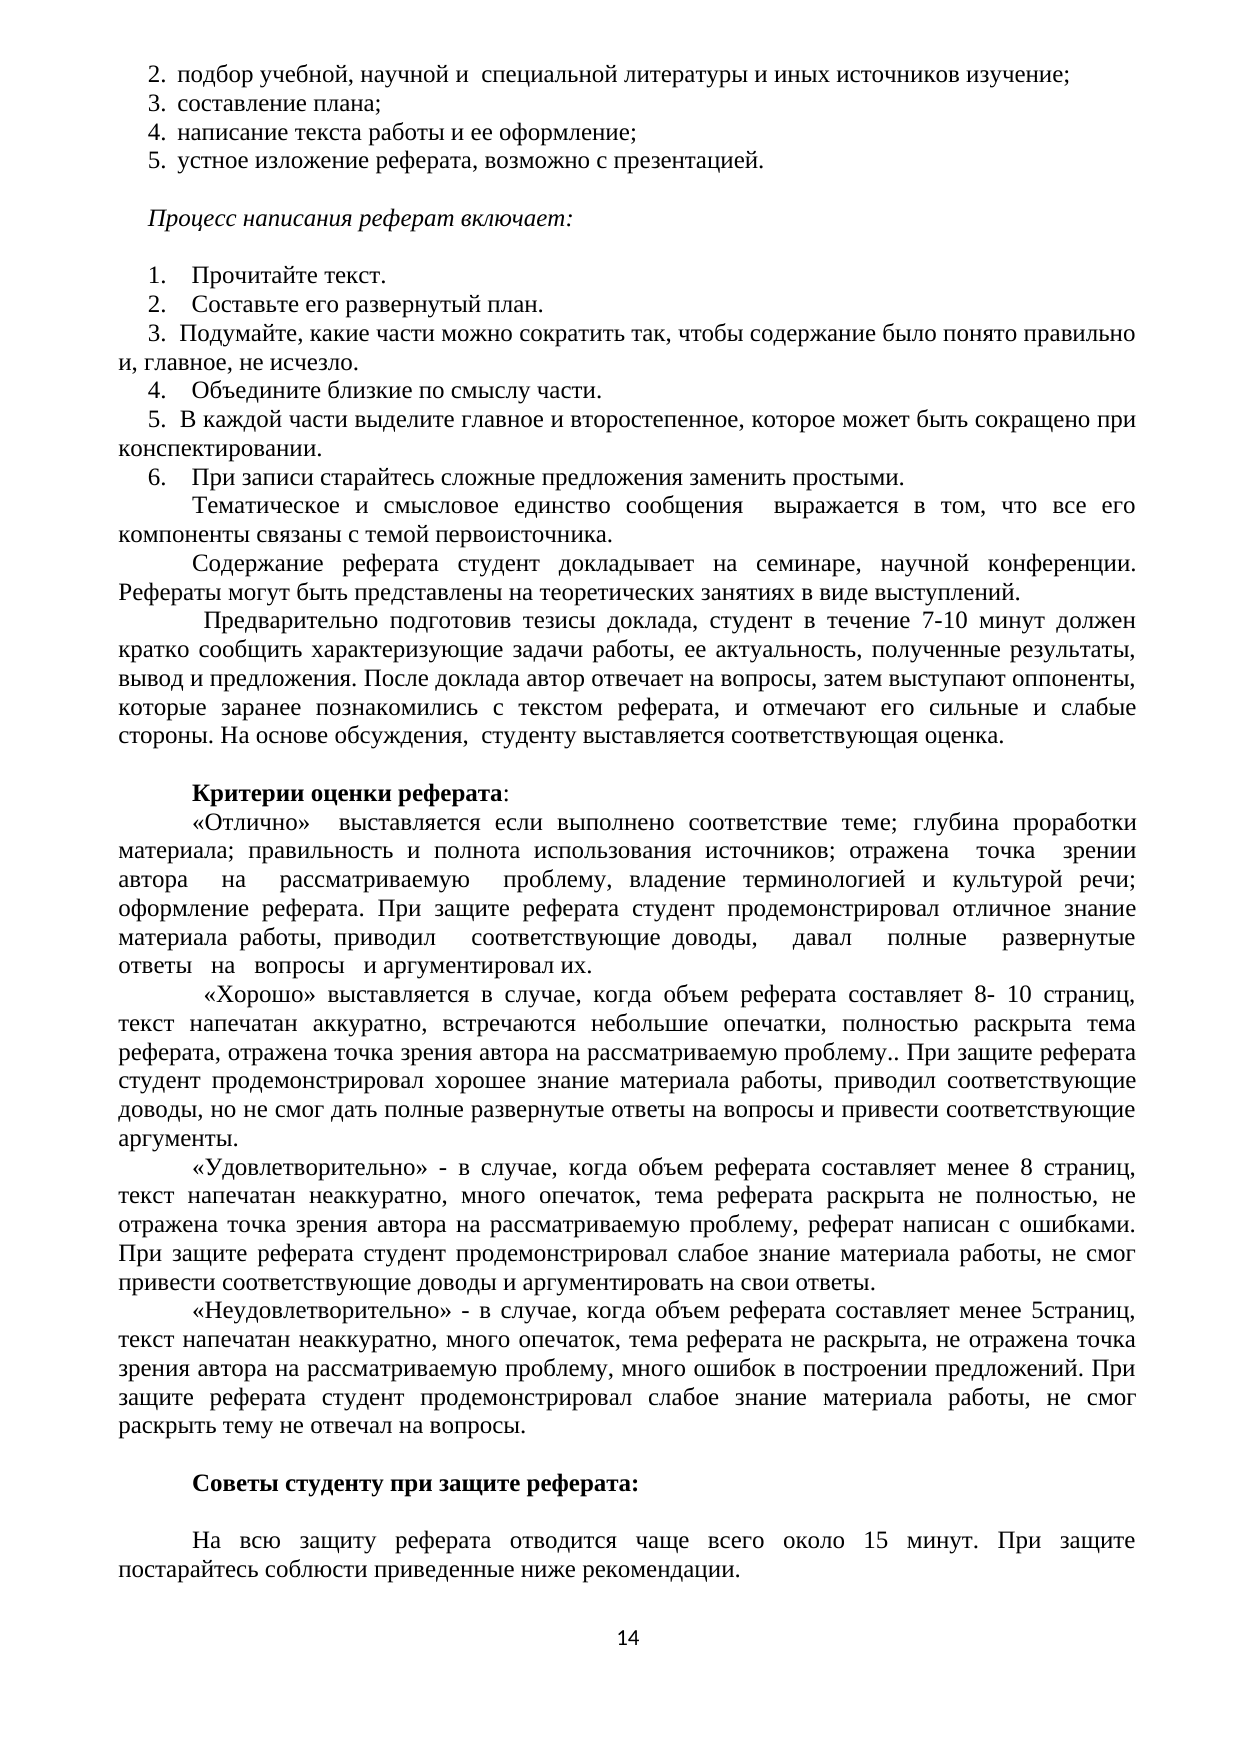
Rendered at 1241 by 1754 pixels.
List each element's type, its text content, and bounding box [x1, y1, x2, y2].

text «Удовлетворительно» - в случае, когда объем реферата составляет менее 8 страниц, текст напечатан неаккуратно, много опечаток, тема реферата раскрыта не полностью, не отражена точка зрения автора на рассматриваемую проблему, реферат написан с ошибками. При защите реферата студент продемонстрировал слабое знание материала работы, не смог привести соответствующие доводы и аргументировать на свои ответы. [118, 1152, 1137, 1295]
list составление плана; [118, 88, 1137, 117]
list подбор учебной, научной и специальной литературы и иных источников изучение; [118, 59, 1137, 88]
text «Отлично» выставляется если выполнено соответствие теме; глубина проработки материала; правильность и полнота использования источников; отражена точка зрении автора на рассматриваемую проблему, владение терминологией и культурой речи; оформление реферата. При защите реферата студент продемонстрировал отличное знание материала работы, приводил соответствующие доводы, давал полные развернутые ответы на вопросы и аргументировал их. [118, 807, 1137, 979]
text «Хорошо» выставляется в случае, когда объем реферата составляет 8- 10 страниц, текст напечатан аккуратно, встречаются небольшие опечатки, полностью раскрыта тема реферата, отражена точка зрения автора на рассматриваемую проблему.. При защите реферата студент продемонстрировал хорошее знание материала работы, приводил соответствующие доводы, но не смог дать полные развернутые ответы на вопросы и привести соответствующие аргументы. [118, 979, 1137, 1152]
text 1. Прочитайте текст. [118, 260, 1137, 289]
text 6. При записи старайтесь сложные предложения заменить простыми. [118, 462, 1137, 490]
text «Неудовлетворительно» - в случае, когда объем реферата составляет менее 5страниц, текст напечатан неаккуратно, много опечаток, тема реферата не раскрыта, не отражена точка зрения автора на рассматриваемую проблему, много ошибок в построении предложений. При защите реферата студент продемонстрировал слабое знание материала работы, не смог раскрыть тему не отвечал на вопросы. [118, 1295, 1137, 1439]
text Критерии оценки реферата: [118, 778, 1137, 807]
text Процесс написания реферат включает: [118, 203, 1137, 232]
text Советы студенту при защите реферата: [118, 1468, 1137, 1497]
text На всю защиту реферата отводится чаще всего около 15 минут. При защите постарайтесь соблюсти приведенные ниже рекомендации. [118, 1525, 1137, 1583]
text Предварительно подготовив тезисы доклада, студент в течение 7-10 минут должен кратко сообщить характеризующие задачи работы, ее актуальность, полученные результаты, вывод и предложения. После доклада автор отвечает на вопросы, затем выступают оппоненты, которые заранее познакомились с текстом реферата, и отмечают его сильные и слабые стороны. На основе обсуждения, студенту выставляется соответствующая оценка. [118, 605, 1137, 749]
list устное изложение реферата, возможно с презентацией. [118, 145, 1137, 174]
text Содержание реферата студент докладывает на семинаре, научной конференции. Рефераты могут быть представлены на теоретических занятиях в виде выступлений. [118, 548, 1137, 605]
text 5. В каждой части выделите главное и второстепенное, которое может быть сокращено при конспектировании. [118, 404, 1137, 462]
text 3. Подумайте, какие части можно сократить так, чтобы содержание было понято правильно и, главное, не исчезло. [118, 318, 1137, 375]
text Тематическое и смысловое единство сообщения выражается в том, что все его компоненты связаны с темой первоисточника. [118, 490, 1137, 548]
list написание текста работы и ее оформление; [118, 117, 1137, 145]
text 2. Составьте его развернутый план. [118, 289, 1137, 318]
text 4. Объедините близкие по смыслу части. [118, 375, 1137, 404]
